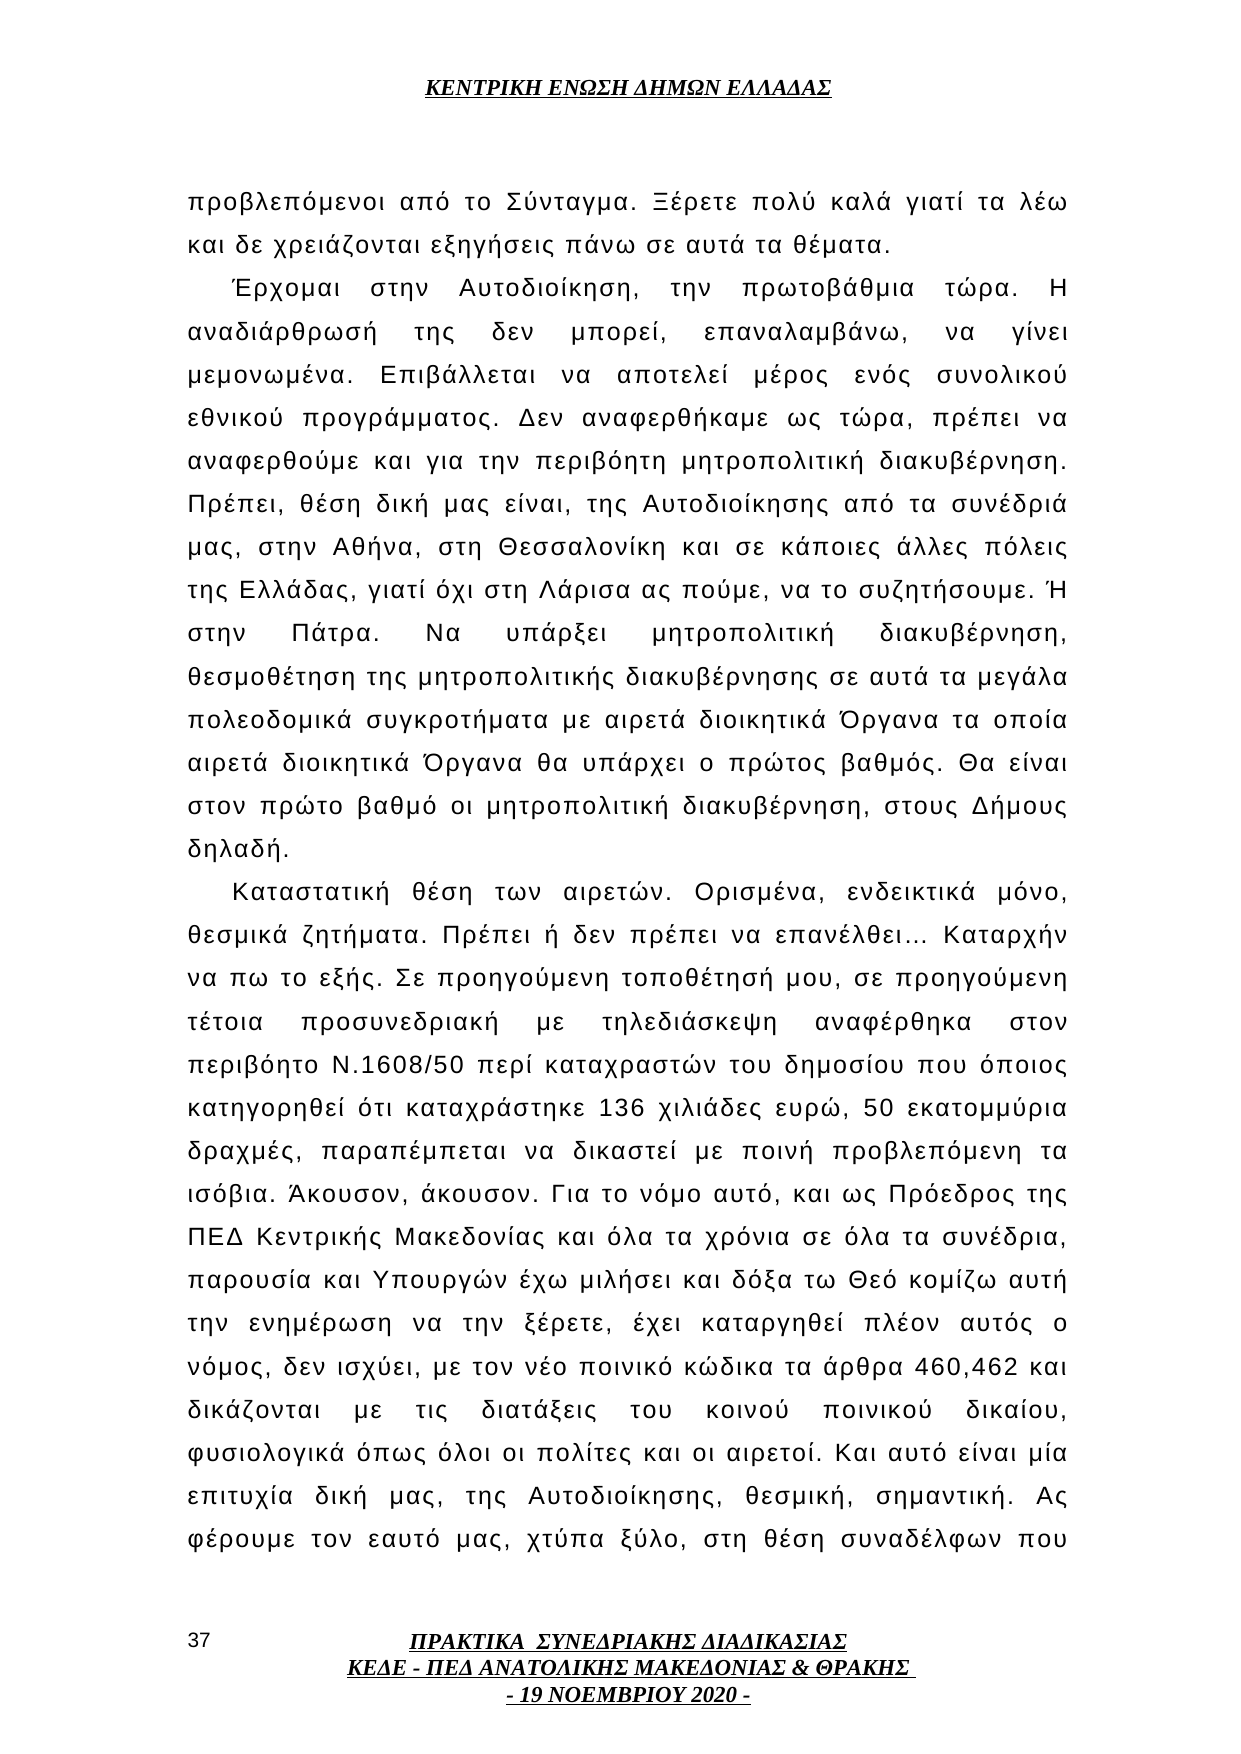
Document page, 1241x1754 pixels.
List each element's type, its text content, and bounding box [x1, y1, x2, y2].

text Έρχομαι στην Αυτοδιοίκηση, την πρωτοβάθμια τώρα. Η αναδιάρθρωσή της δεν μπορεί, επαναλαμβάνω, να γίνει μεμονωμένα. Επιβάλλεται να αποτελεί μέρος ενός συνολικού εθνικού προγράμματος. Δεν αναφερθήκαμε ως τώρα, πρέπει να αναφερθούμε και για την περιβόητη μητροπολιτική διακυβέρνηση. Πρέπει, θέση δική μας είναι, της Αυτοδιοίκησης από τα συνέδριά μας, στην Αθήνα, στη Θεσσαλονίκη και σε κάποιες άλλες πόλεις της Ελλάδας, γιατί όχι στη Λάρισα ας πούμε, να το συζητήσουμε. Ή στην Πάτρα. Να υπάρξει μητροπολιτική διακυβέρνηση, θεσμοθέτηση της μητροπολιτικής διακυβέρνησης σε αυτά τα μεγάλα πολεοδομικά συγκροτήματα με αιρετά διοικητικά Όργανα τα οποία αιρετά διοικητικά Όργανα θα υπάρχει ο πρώτος βαθμός. Θα είναι στον πρώτο βαθμό οι μητροπολιτική διακυβέρνηση, στους Δήμους δηλαδή. [187, 273, 1069, 863]
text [187, 187, 1069, 259]
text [187, 877, 1069, 1553]
